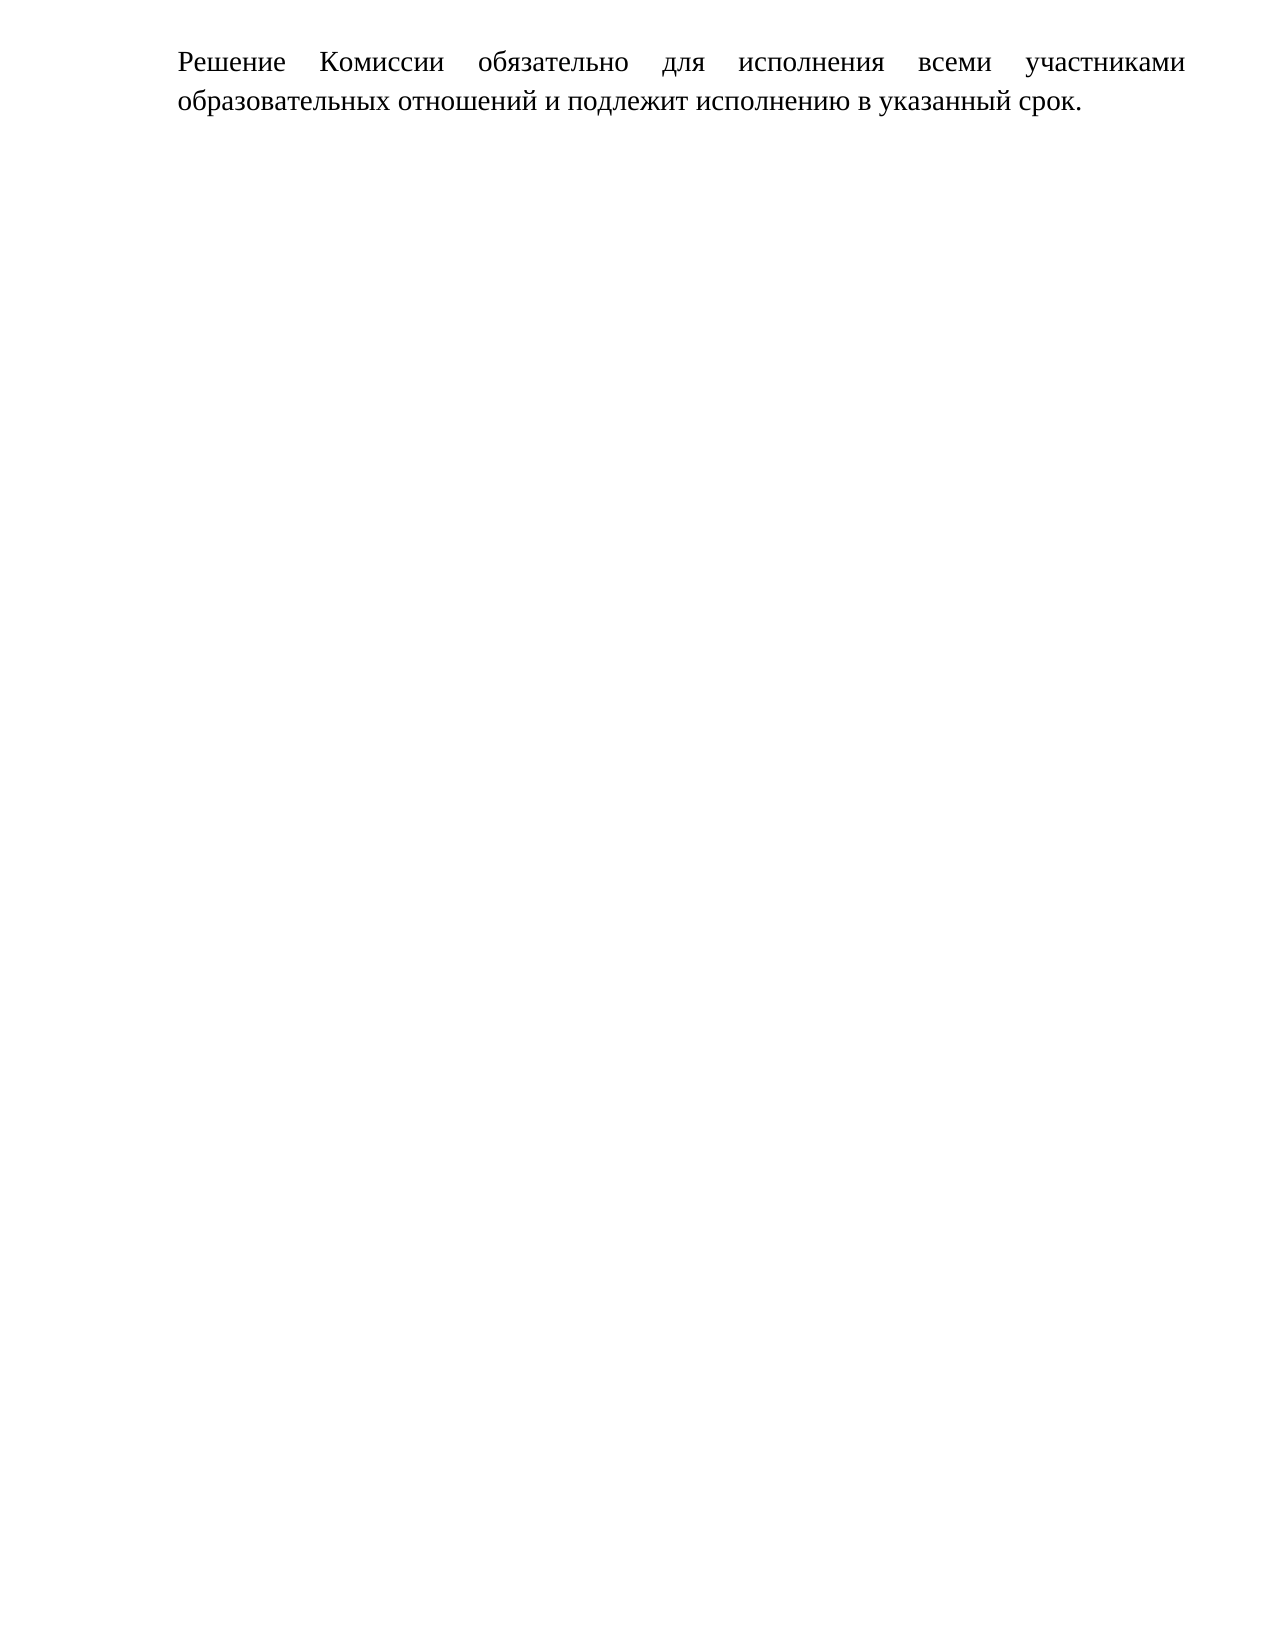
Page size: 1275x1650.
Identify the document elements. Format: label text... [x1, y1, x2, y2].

text Решение Комиссии обязательно для исполнения всеми участниками образовательных отношений и подлежит исполнению в указанный срок. [177, 44, 1186, 116]
